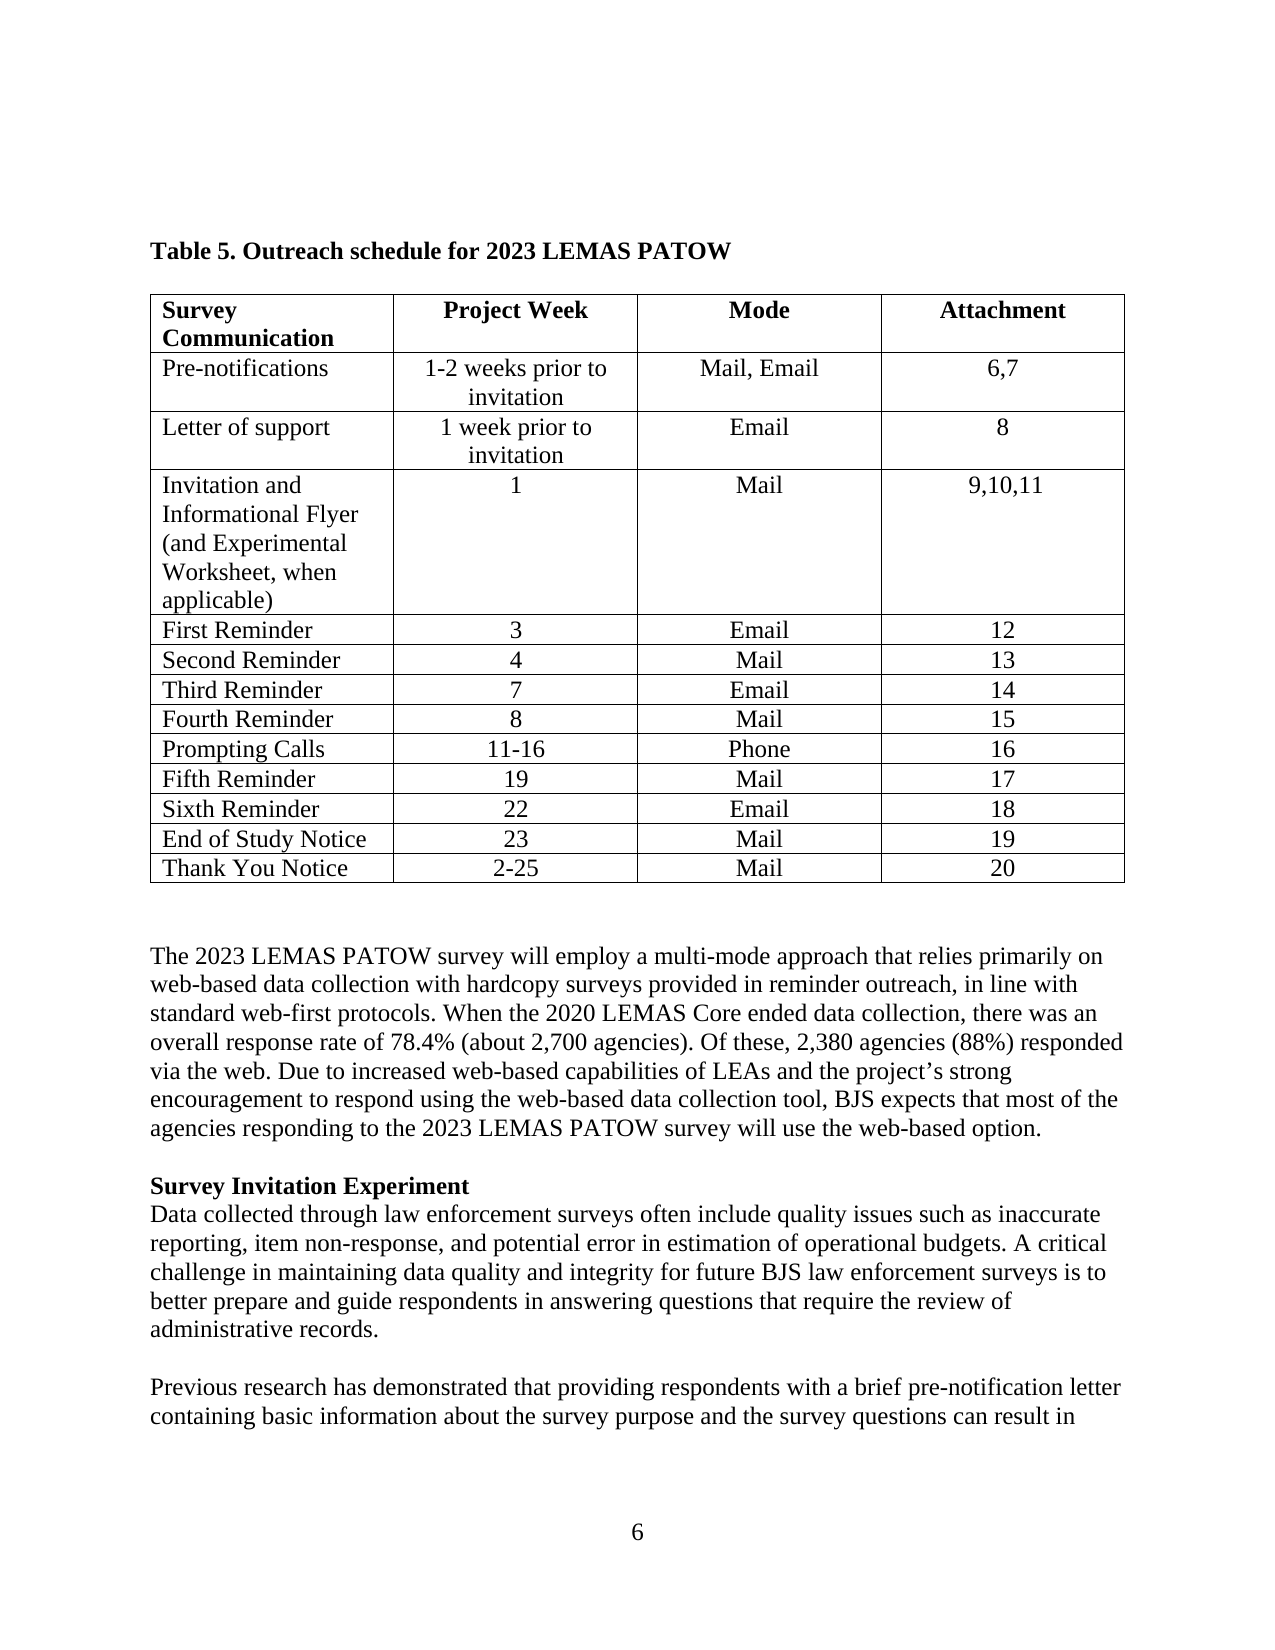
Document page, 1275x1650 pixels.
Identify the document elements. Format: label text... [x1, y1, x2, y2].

table_cell 19 [394, 764, 637, 793]
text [150, 1372, 1125, 1429]
table_cell 22 [394, 794, 637, 823]
table_cell 12 [882, 615, 1124, 644]
text Survey Invitation Experiment [150, 1171, 1125, 1199]
text Table 5. Outreach schedule for 2023 LEMAS PATOW [150, 236, 1125, 265]
table_cell 1 [394, 470, 637, 614]
table_cell Mail [638, 470, 881, 614]
text Data collected through law enforcement surveys often include quality issues such as inaccurate reporting, item non-response, and potential error in estimation of operational budgets. A critical challenge in maintaining data quality and integrity for future BJS law enforcement surveys is to better prepare and guide respondents in answering questions that require the review of administrative records. [150, 1199, 1125, 1343]
table_cell 4 [394, 645, 637, 674]
table_cell Letter of support [151, 412, 393, 469]
table_cell End of Study Notice [151, 824, 393, 852]
text The 2023 LEMAS PATOW survey will employ a multi-mode approach that relies primarily on web-based data collection with hardcopy surveys provided in reminder outreach, in line with standard web-first protocols. When the 2020 LEMAS Core ended data collection, there was an overall response rate of 78.4% (about 2,700 agencies). Of these, 2,380 agencies (88%) responded via the web. Due to increased web-based capabilities of LEAs and the project’s strong encouragement to respond using the web-based data collection tool, BJS expects that most of the agencies responding to the 2023 LEMAS PATOW survey will use the web-based option. [150, 941, 1125, 1142]
table_cell Email [638, 412, 881, 469]
table_cell 2-25 [394, 854, 637, 882]
table_header Survey Communication [151, 295, 393, 352]
table_cell 1 week prior to invitation [394, 412, 637, 469]
table_header Mode [638, 295, 881, 352]
table_cell Mail, Email [638, 353, 881, 411]
table_cell Fourth Reminder [151, 705, 393, 733]
table_cell 14 [882, 675, 1124, 703]
table_cell Prompting Calls [151, 734, 393, 763]
table_cell 19 [882, 824, 1124, 852]
table_cell 11-16 [394, 734, 637, 763]
table_header Project Week [394, 295, 637, 352]
table_cell 17 [882, 764, 1124, 793]
table_cell 9,10,11 [882, 470, 1124, 614]
table_cell 3 [394, 615, 637, 644]
table_cell Mail [638, 824, 881, 852]
table_cell Phone [638, 734, 881, 763]
table_cell 8 [882, 412, 1124, 469]
table_cell Pre-notifications [151, 353, 393, 411]
table_cell 8 [394, 705, 637, 733]
table_cell Mail [638, 705, 881, 733]
table_cell 18 [882, 794, 1124, 823]
table_cell Email [638, 794, 881, 823]
table_cell Fifth Reminder [151, 764, 393, 793]
table_cell Mail [638, 764, 881, 793]
table_cell 6,7 [882, 353, 1124, 411]
table_cell 7 [394, 675, 637, 703]
table_cell 16 [882, 734, 1124, 763]
table_header Attachment [882, 295, 1124, 352]
table_cell Thank You Notice [151, 854, 393, 882]
table_cell Third Reminder [151, 675, 393, 703]
table_cell Mail [638, 854, 881, 882]
table_cell Email [638, 615, 881, 644]
table_cell 1-2 weeks prior to invitation [394, 353, 637, 411]
table_cell Email [638, 675, 881, 703]
table_cell First Reminder [151, 615, 393, 644]
table_cell Sixth Reminder [151, 794, 393, 823]
table_cell Invitation and Informational Flyer (and Experimental Worksheet, when applicable) [151, 470, 393, 614]
table_cell Mail [638, 645, 881, 674]
table_cell 20 [882, 854, 1124, 882]
table_cell 15 [882, 705, 1124, 733]
table_cell 13 [882, 645, 1124, 674]
table_cell 23 [394, 824, 637, 852]
table_cell Second Reminder [151, 645, 393, 674]
